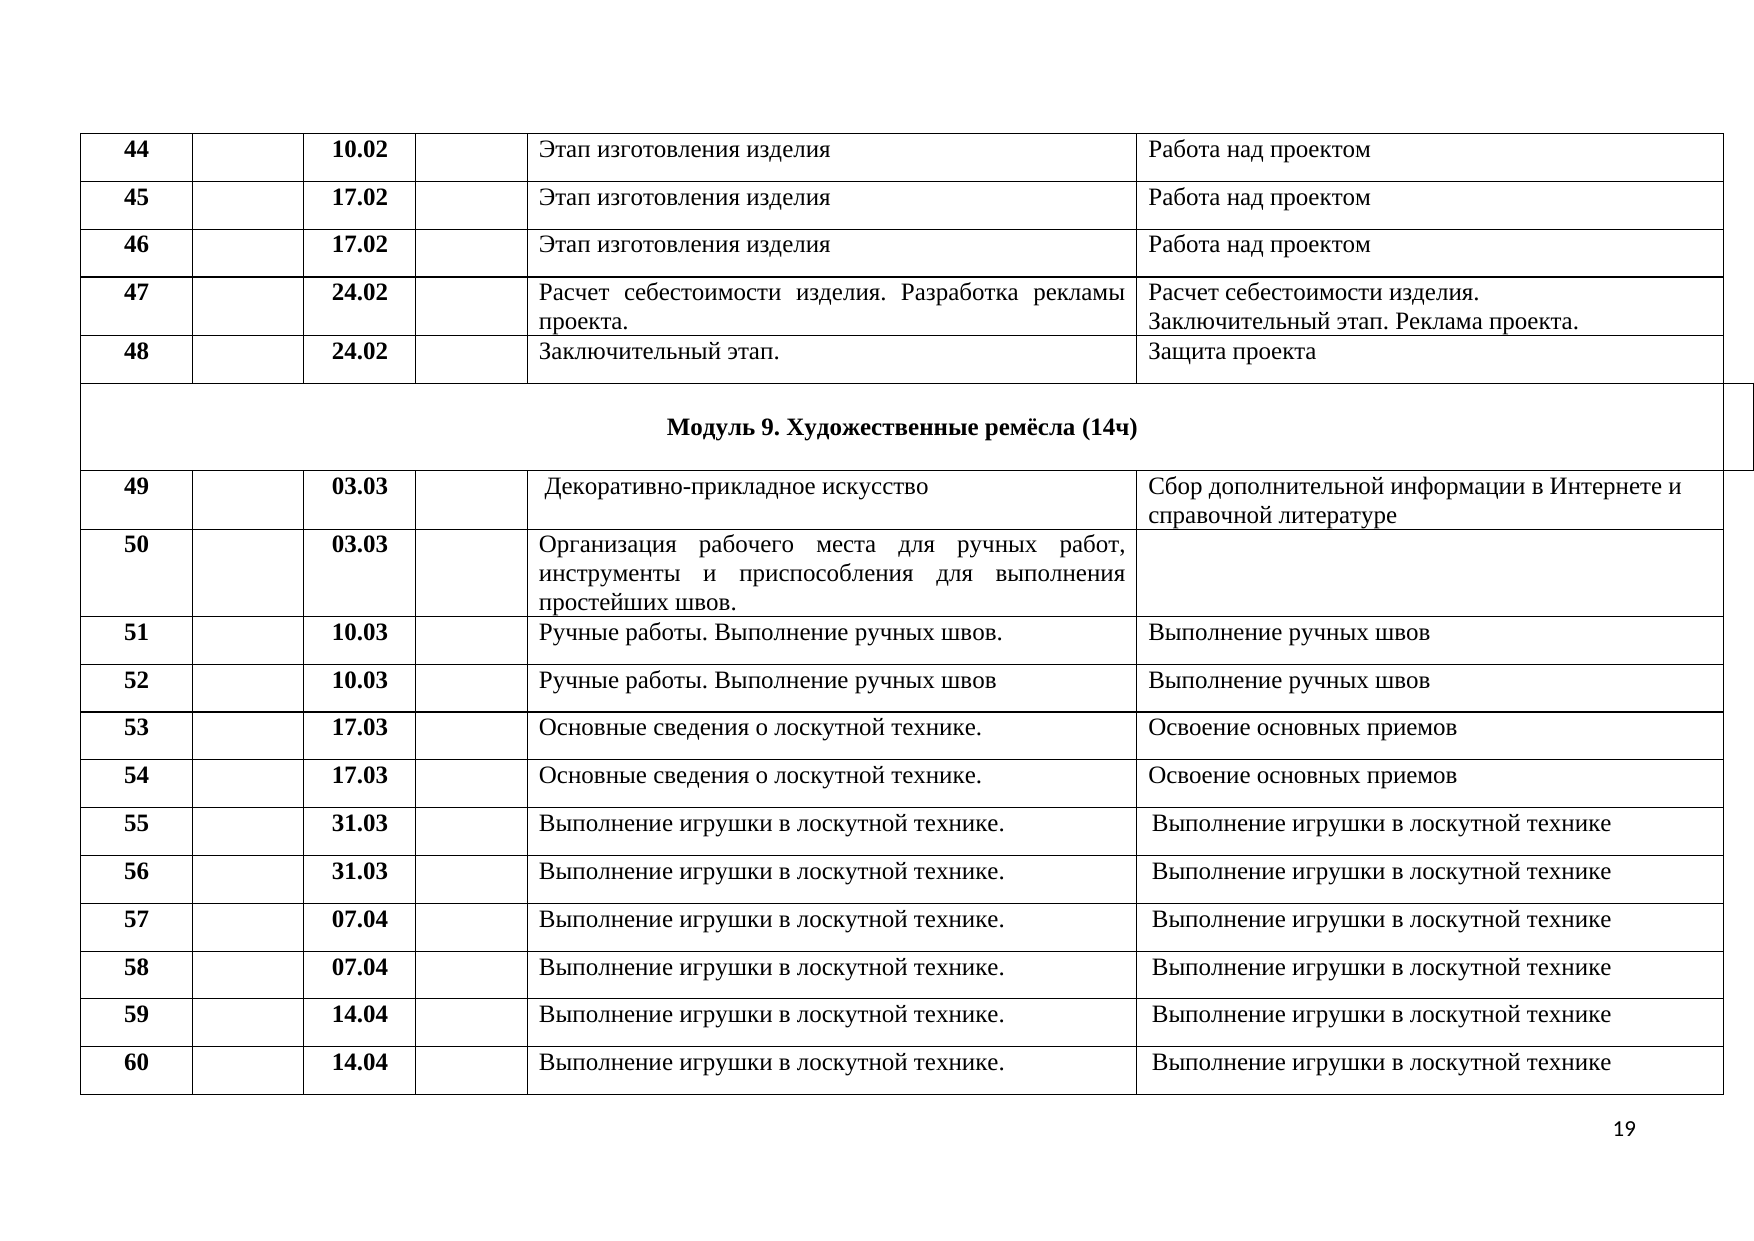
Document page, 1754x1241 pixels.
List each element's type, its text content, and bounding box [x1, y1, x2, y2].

table_cell Основные сведения о лоскутной технике. [528, 713, 1136, 759]
table_cell [193, 471, 303, 528]
table_cell [193, 665, 303, 711]
table_cell 24.02 [304, 336, 415, 383]
table_cell 31.03 [304, 808, 415, 855]
table_cell [1724, 384, 1753, 470]
table_cell [416, 1047, 527, 1094]
table_cell [193, 952, 303, 998]
table_cell [416, 278, 527, 335]
table_cell Этап изготовления изделия [528, 230, 1136, 276]
table_cell 10.02 [304, 134, 415, 181]
table_cell 55 [81, 808, 192, 855]
table_cell 58 [81, 952, 192, 998]
table_cell Выполнение игрушки в лоскутной технике. [528, 856, 1136, 903]
table_cell 56 [81, 856, 192, 903]
table_cell 17.03 [304, 713, 415, 759]
table_cell 31.03 [304, 856, 415, 903]
table_cell 54 [81, 760, 192, 807]
table_cell [416, 760, 527, 807]
table_cell [193, 617, 303, 664]
table_cell Выполнение ручных швов [1137, 665, 1723, 711]
table_cell 17.03 [304, 760, 415, 807]
table_cell 14.04 [304, 1047, 415, 1094]
table_cell Выполнение игрушки в лоскутной технике. [528, 904, 1136, 951]
table_cell Выполнение игрушки в лоскутной технике [1137, 856, 1723, 903]
table_cell 60 [81, 1047, 192, 1094]
table_cell [193, 182, 303, 228]
table_cell Освоение основных приемов [1137, 760, 1723, 807]
table_cell Выполнение игрушки в лоскутной технике [1137, 952, 1723, 998]
table_cell 49 [81, 471, 192, 528]
table_cell [193, 713, 303, 759]
table_cell Ручные работы. Выполнение ручных швов [528, 665, 1136, 711]
table_cell 10.03 [304, 617, 415, 664]
table_cell 44 [81, 134, 192, 181]
table_cell [416, 952, 527, 998]
table_cell [193, 999, 303, 1046]
table_cell 24.02 [304, 278, 415, 335]
table_cell Выполнение игрушки в лоскутной технике [1137, 904, 1723, 951]
table_cell 59 [81, 999, 192, 1046]
table_cell 53 [81, 713, 192, 759]
table_cell Декоративно-прикладное искусство [528, 471, 1136, 528]
table_cell 50 [81, 530, 192, 616]
table_cell 07.04 [304, 904, 415, 951]
table_cell 51 [81, 617, 192, 664]
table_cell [528, 1047, 1136, 1094]
table_cell [193, 530, 303, 616]
table_cell [193, 760, 303, 807]
table_cell [416, 856, 527, 903]
table_cell 47 [81, 278, 192, 335]
table_cell 46 [81, 230, 192, 276]
table_cell [416, 713, 527, 759]
table_cell Выполнение ручных швов [1137, 617, 1723, 664]
table_cell 17.02 [304, 182, 415, 228]
table_cell Ручные работы. Выполнение ручных швов. [528, 617, 1136, 664]
table_cell [193, 808, 303, 855]
table_cell [416, 808, 527, 855]
table_cell 52 [81, 665, 192, 711]
table_cell 03.03 [304, 471, 415, 528]
table_cell Модуль 9. Художественные ремёсла (14ч) [81, 384, 1723, 470]
table_cell Заключительный этап. [528, 336, 1136, 383]
table_cell Освоение основных приемов [1137, 713, 1723, 759]
table_cell [416, 182, 527, 228]
table_cell [193, 1047, 303, 1094]
table_cell 45 [81, 182, 192, 228]
table_cell [416, 134, 527, 181]
table_cell Выполнение игрушки в лоскутной технике [1137, 808, 1723, 855]
table_cell Выполнение игрушки в лоскутной технике [1137, 999, 1723, 1046]
table_cell [416, 665, 527, 711]
table_cell Работа над проектом [1137, 230, 1723, 276]
table_cell Выполнение игрушки в лоскутной технике. [528, 999, 1136, 1046]
table_cell [193, 336, 303, 383]
table_cell 57 [81, 904, 192, 951]
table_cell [1137, 1047, 1723, 1094]
table_cell Работа над проектом [1137, 134, 1723, 181]
table_cell Основные сведения о лоскутной технике. [528, 760, 1136, 807]
table_cell [193, 134, 303, 181]
table_cell 07.04 [304, 952, 415, 998]
table_cell 03.03 [304, 530, 415, 616]
table_cell [193, 904, 303, 951]
table_cell 17.02 [304, 230, 415, 276]
table_cell [416, 336, 527, 383]
table_cell Расчет себестоимости изделия. Разработка рекламы проекта. [528, 278, 1136, 335]
table_cell [416, 530, 527, 616]
table_cell [416, 999, 527, 1046]
table_cell 48 [81, 336, 192, 383]
table_cell Расчет себестоимости изделия. Заключительный этап. Реклама проекта. [1137, 278, 1723, 335]
table_cell Организация рабочего места для ручных работ, инструменты и приспособления для выполнения простейших швов. [528, 530, 1136, 616]
table_cell 14.04 [304, 999, 415, 1046]
table_cell [193, 230, 303, 276]
table_cell [416, 617, 527, 664]
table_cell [528, 134, 1136, 181]
table_cell Этап изготовления изделия [528, 182, 1136, 228]
table_cell Сбор дополнительной информации в Интернете и справочной литературе [1137, 471, 1723, 528]
table_cell [193, 278, 303, 335]
table_cell [193, 856, 303, 903]
table_cell [416, 471, 527, 528]
table_cell Выполнение игрушки в лоскутной технике. [528, 952, 1136, 998]
table_cell [416, 904, 527, 951]
table_cell Выполнение игрушки в лоскутной технике. [528, 808, 1136, 855]
table_cell Работа над проектом [1137, 182, 1723, 228]
table_cell 10.03 [304, 665, 415, 711]
table_cell Защита проекта [1137, 336, 1723, 383]
table_cell [1137, 530, 1723, 616]
table_cell [416, 230, 527, 276]
